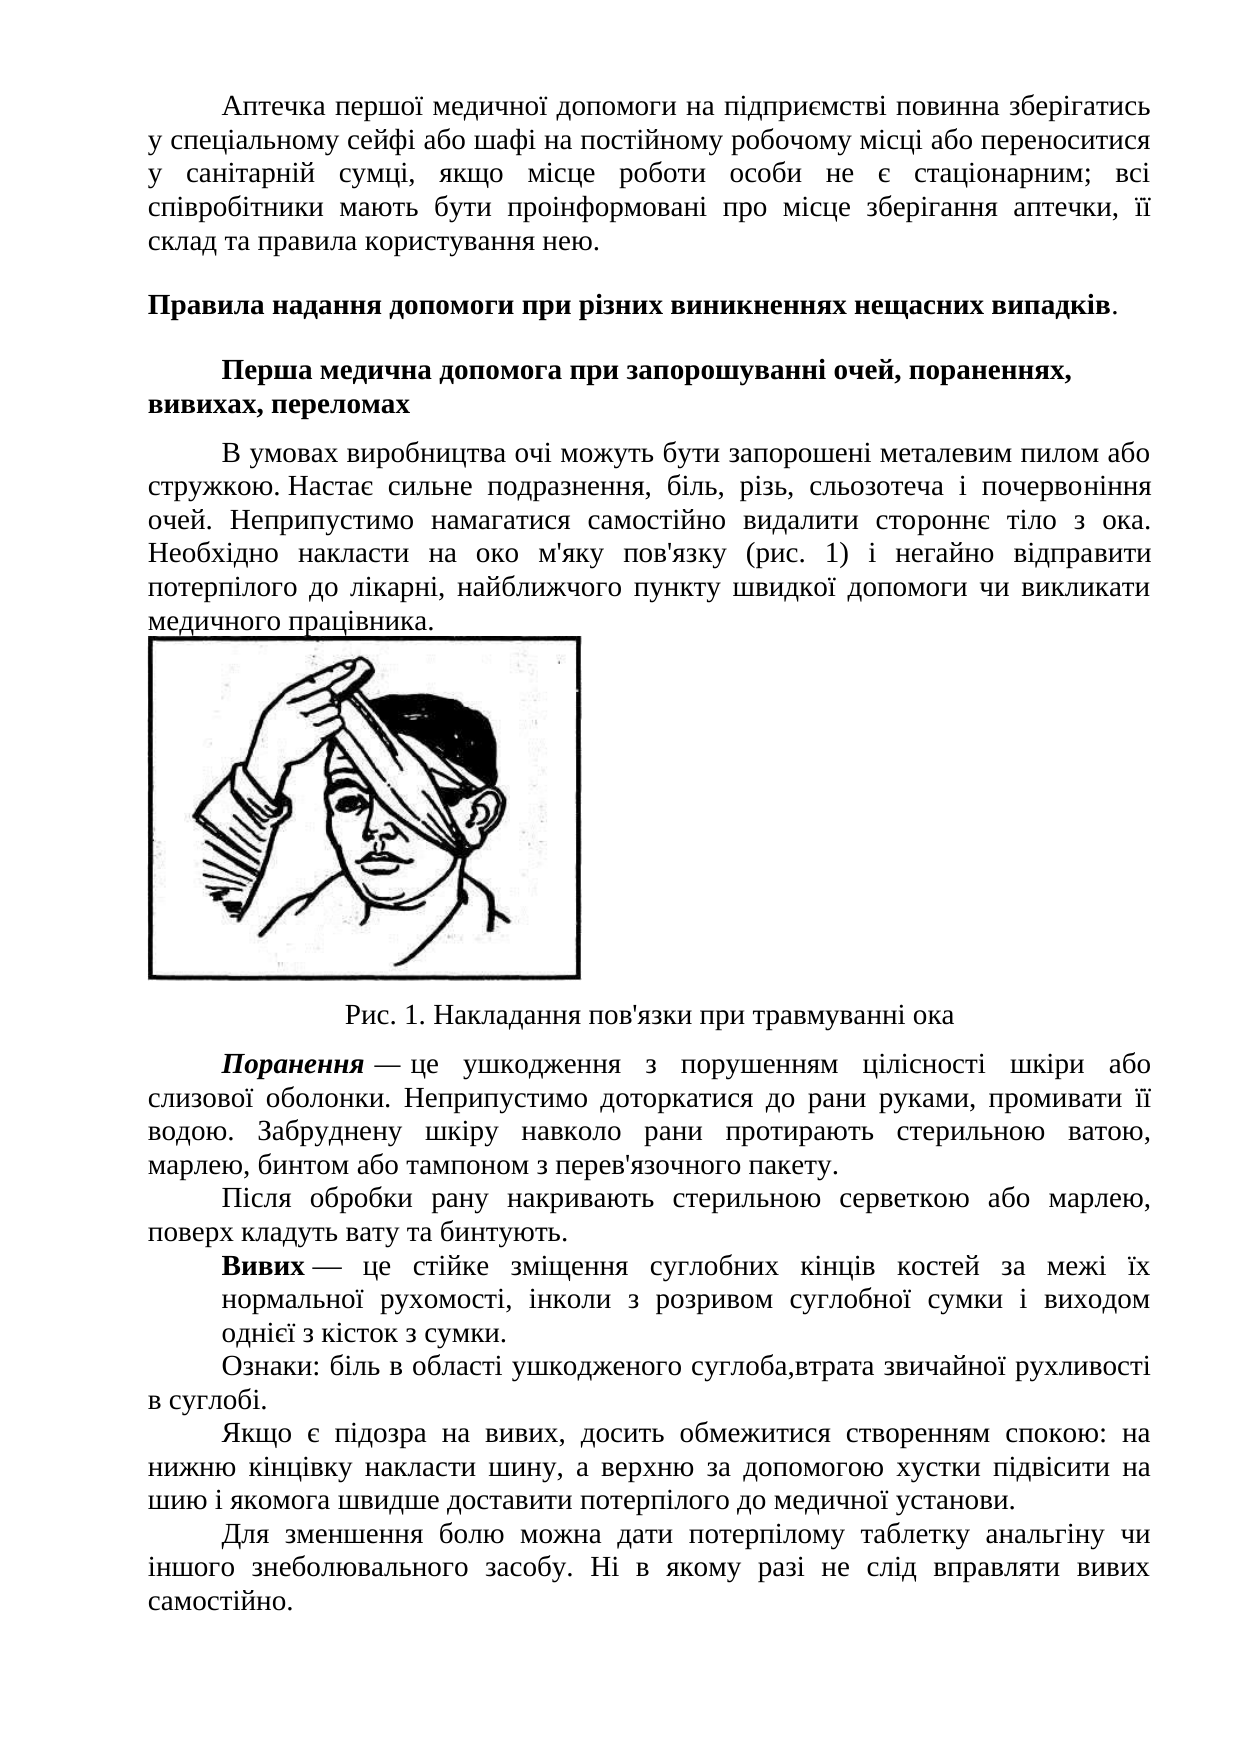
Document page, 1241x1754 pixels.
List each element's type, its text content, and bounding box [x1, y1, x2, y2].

text Вивих — це стійке зміщення суглобних кінців костей за межі їх нормальної рухомості, інколи з розривом суглобної сумки і виходом однієї з кісток з сумки. [221, 1248, 1152, 1348]
text Аптечка першої медичної допомоги на підприємстві повинна зберігатись у спеціальному сейфі або шафі на постійному робочому місці або переноситися у санітарній сумці, якщо місце роботи особи не є стаціонарним; всі співробітники мають бути проінформовані про місце зберігання аптечки, її склад та правила користування нею. [148, 88, 1152, 256]
text Рис. 1. Накладання пов'язки при травмуванні ока [148, 997, 1152, 1031]
text Після обробки рану накривають стерильною серветкою або марлею, поверх кладуть вату та бинтують. [148, 1181, 1152, 1248]
text Для зменшення болю можна дати потерпілому таблетку анальгіну чи іншого знеболювального засобу. Ні в якому разі не слід вправляти вивих самостійно. [148, 1516, 1152, 1617]
text Перша медична допомога при запорошуванні очей, пораненнях, вивихах, переломах [148, 352, 1152, 419]
picture [147, 636, 582, 982]
text Правила надання допомоги при різних виникненнях нещасних випадків. [148, 287, 1152, 321]
text Поранення — це ушкодження з порушенням цілісності шкіри або слизової оболонки. Неприпустимо доторкатися до рани руками, промивати її водою. Забруднену шкіру навколо рани протирають стерильною ватою, марлею, бинтом або тампоном з перев'язочного пакету. [148, 1046, 1152, 1181]
text Ознаки: біль в області ушкодженого суглоба,втрата звичайної рухливості в суглобі. [148, 1348, 1152, 1415]
text В умовах виробництва очі можуть бути запорошені металевим пилом або стружкою. Настає сильне подразнення, біль, різь, сльозотеча і почервоніння очей. Неприпустимо намагатися самостійно видалити стороннє тіло з ока. Необхідно накласти на око м'яку пов'язку (рис. 1) і негайно відправити потерпілого до лікарні, найближчого пункту швидкої допомоги чи викликати медичного працівника. [148, 435, 1152, 636]
text Якщо є підозра на вивих, досить обмежитися створенням спокою: на нижню кінцівку накласти шину, а верхню за допомогою хустки підвісити на шию і якомога швидше доставити потерпілого до медичної установи. [148, 1415, 1152, 1516]
